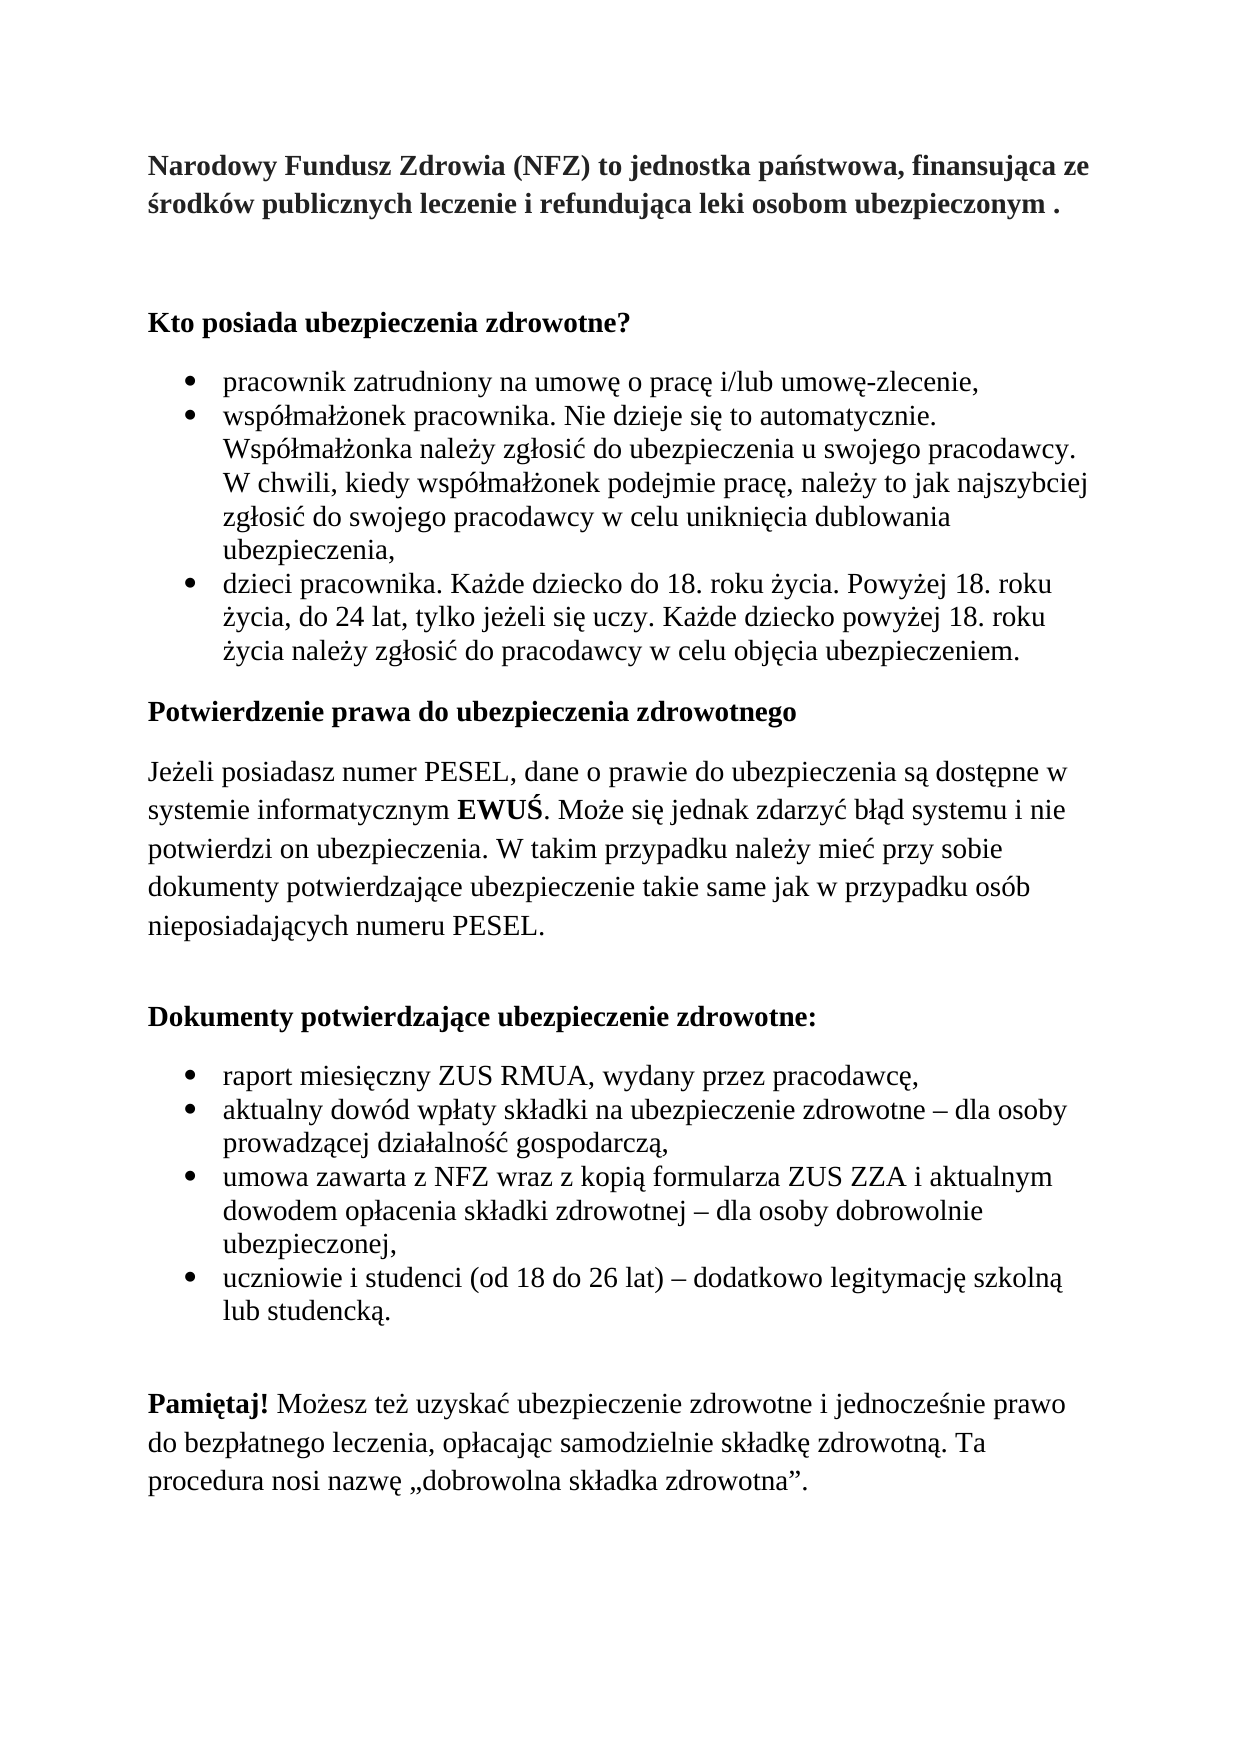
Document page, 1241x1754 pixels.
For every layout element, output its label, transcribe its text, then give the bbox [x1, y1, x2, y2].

text Potwierdzenie prawa do ubezpieczenia zdrowotnego [148, 694, 1093, 728]
list raport miesięczny ZUS RMUA, wydany przez pracodawcę, [185, 1058, 1093, 1092]
list pracownik zatrudniony na umowę o pracę i/lub umowę-zlecenie, [185, 364, 1093, 398]
text Jeżeli posiadasz numer PESEL, dane o prawie do ubezpieczenia są dostępne w systemie informatycznym EWUŚ. Może się jednak zdarzyć błąd systemu i nie potwierdzi on ubezpieczenia. W takim przypadku należy mieć przy sobie dokumenty potwierdzające ubezpieczenie takie same jak w przypadku osób nieposiadających numeru PESEL. [148, 754, 1093, 974]
list uczniowie i studenci (od 18 do 26 lat) – dodatkowo legitymację szkolną lub studencką. [185, 1260, 1093, 1327]
text Pamiętaj! Możesz też uzyskać ubezpieczenie zdrowotne i jednocześnie prawo do bezpłatnego leczenia, opłacając samodzielnie składkę zdrowotną. Ta procedura nosi nazwę „dobrowolna składka zdrowotna”. [148, 1386, 1093, 1497]
list umowa zawarta z NFZ wraz z kopią formularza ZUS ZZA i aktualnym dowodem opłacenia składki zdrowotnej – dla osoby dobrowolnie ubezpieczonej, [185, 1159, 1093, 1260]
list aktualny dowód wpłaty składki na ubezpieczenie zdrowotne – dla osoby prowadzącej działalność gospodarczą, [185, 1092, 1093, 1159]
text Kto posiada ubezpieczenia zdrowotne? [148, 305, 1093, 338]
list współmałżonek pracownika. Nie dzieje się to automatycznie. Współmałżonka należy zgłosić do ubezpieczenia u swojego pracodawcy. W chwili, kiedy współmałżonek podejmie pracę, należy to jak najszybciej zgłosić do swojego pracodawcy w celu uniknięcia dublowania ubezpieczenia, [185, 398, 1093, 566]
list dzieci pracownika. Każde dziecko do 18. roku życia. Powyżej 18. roku życia, do 24 lat, tylko jeżeli się uczy. Każde dziecko powyżej 18. roku życia należy zgłosić do pracodawcy w celu objęcia ubezpieczeniem. [185, 566, 1093, 694]
text Dokumenty potwierdzające ubezpieczenie zdrowotne: [148, 999, 1093, 1032]
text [148, 148, 1093, 220]
